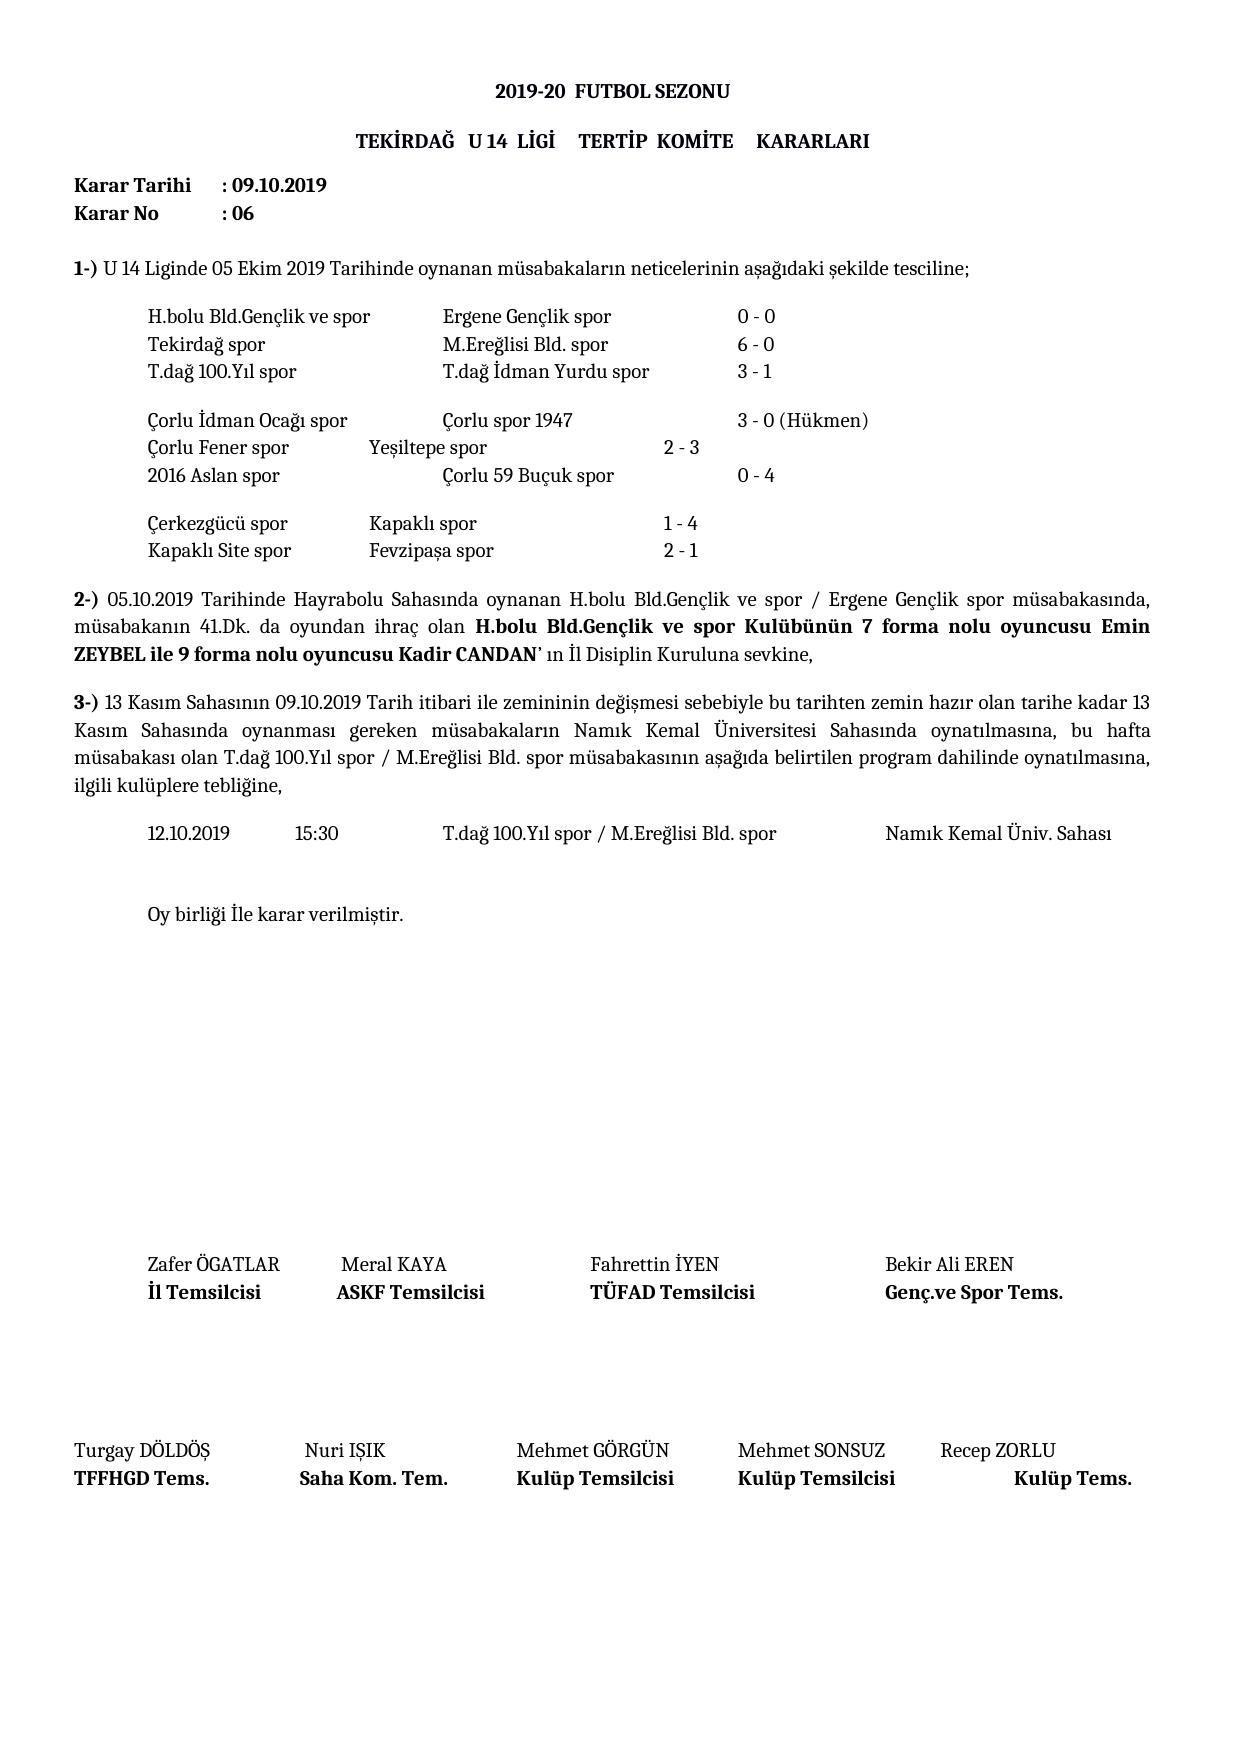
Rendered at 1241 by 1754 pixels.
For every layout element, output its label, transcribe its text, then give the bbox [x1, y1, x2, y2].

text Çorlu Fener spor Yeşiltepe spor 2 - 3 [74, 436, 1152, 460]
text TEKİRDAĞ U 14 LİGİ TERTİP KOMİTE KARARLARI [74, 124, 1152, 153]
text 1-) U 14 Liginde 05 Ekim 2019 Tarihinde oynanan müsabakaların neticelerinin aşağıdaki şekilde tesciline; [74, 257, 1152, 281]
text Karar Tarihi : 09.10.2019 [74, 174, 1152, 198]
text Zafer ÖGATLAR Meral KAYA Fahrettin İYEN Bekir Ali EREN [74, 1253, 1152, 1277]
text 2019-20 FUTBOL SEZONU [74, 75, 1152, 104]
text 2-) 05.10.2019 Tarihinde Hayrabolu Sahasında oynanan H.bolu Bld.Gençlik ve spor / Ergene Gençlik spor müsabakasında, müsabakanın 41.Dk. da oyundan ihraç olan H.bolu Bld.Gençlik ve spor Kulübünün 7 forma nolu oyuncusu Emin ZEYBEL ile 9 forma nolu oyuncusu Kadir CANDAN’ ın İl Disiplin Kuruluna sevkine, [74, 587, 1152, 666]
text 12.10.2019 15:30 T.dağ 100.Yıl spor / M.Ereğlisi Bld. spor Namık Kemal Üniv. Sahası [74, 822, 1152, 846]
text Oy birliği İle karar verilmiştir. [74, 902, 1152, 926]
text 3-) 13 Kasım Sahasının 09.10.2019 Tarih itibari ile zemininin değişmesi sebebiyle bu tarihten zemin hazır olan tarihe kadar 13 Kasım Sahasında oynanması gereken müsabakaların Namık Kemal Üniversitesi Sahasında oynatılmasına, bu hafta müsabakası olan T.dağ 100.Yıl spor / M.Ereğlisi Bld. spor müsabakasının aşağıda belirtilen program dahilinde oynatılmasına, ilgili kulüplere tebliğine, [74, 691, 1152, 797]
text T.dağ 100.Yıl spor T.dağ İdman Yurdu spor 3 - 1 [74, 360, 1152, 384]
text Çerkezgücü spor Kapaklı spor 1 - 4 [74, 512, 1152, 536]
text Tekirdağ spor M.Ereğlisi Bld. spor 6 - 0 [74, 332, 1152, 356]
text Turgay DÖLDÖŞ Nuri IŞIK Mehmet GÖRGÜN Mehmet SONSUZ Recep ZORLU [74, 1439, 1152, 1463]
text H.bolu Bld.Gençlik ve spor Ergene Gençlik spor 0 - 0 [74, 305, 1152, 329]
text 2016 Aslan spor Çorlu 59 Buçuk spor 0 - 4 [74, 463, 1152, 487]
text Çorlu İdman Ocağı spor Çorlu spor 1947 3 - 0 (Hükmen) [74, 408, 1152, 432]
text TFFHGD Tems. Saha Kom. Tem. Kulüp Temsilcisi Kulüp Temsilcisi Kulüp Tems. [74, 1466, 1152, 1490]
text Karar No : 06 [74, 202, 1152, 226]
text İl Temsilcisi ASKF Temsilcisi TÜFAD Temsilcisi Genç.ve Spor Tems. [74, 1281, 1152, 1304]
text Kapaklı Site spor Fevzipaşa spor 2 - 1 [74, 539, 1152, 563]
